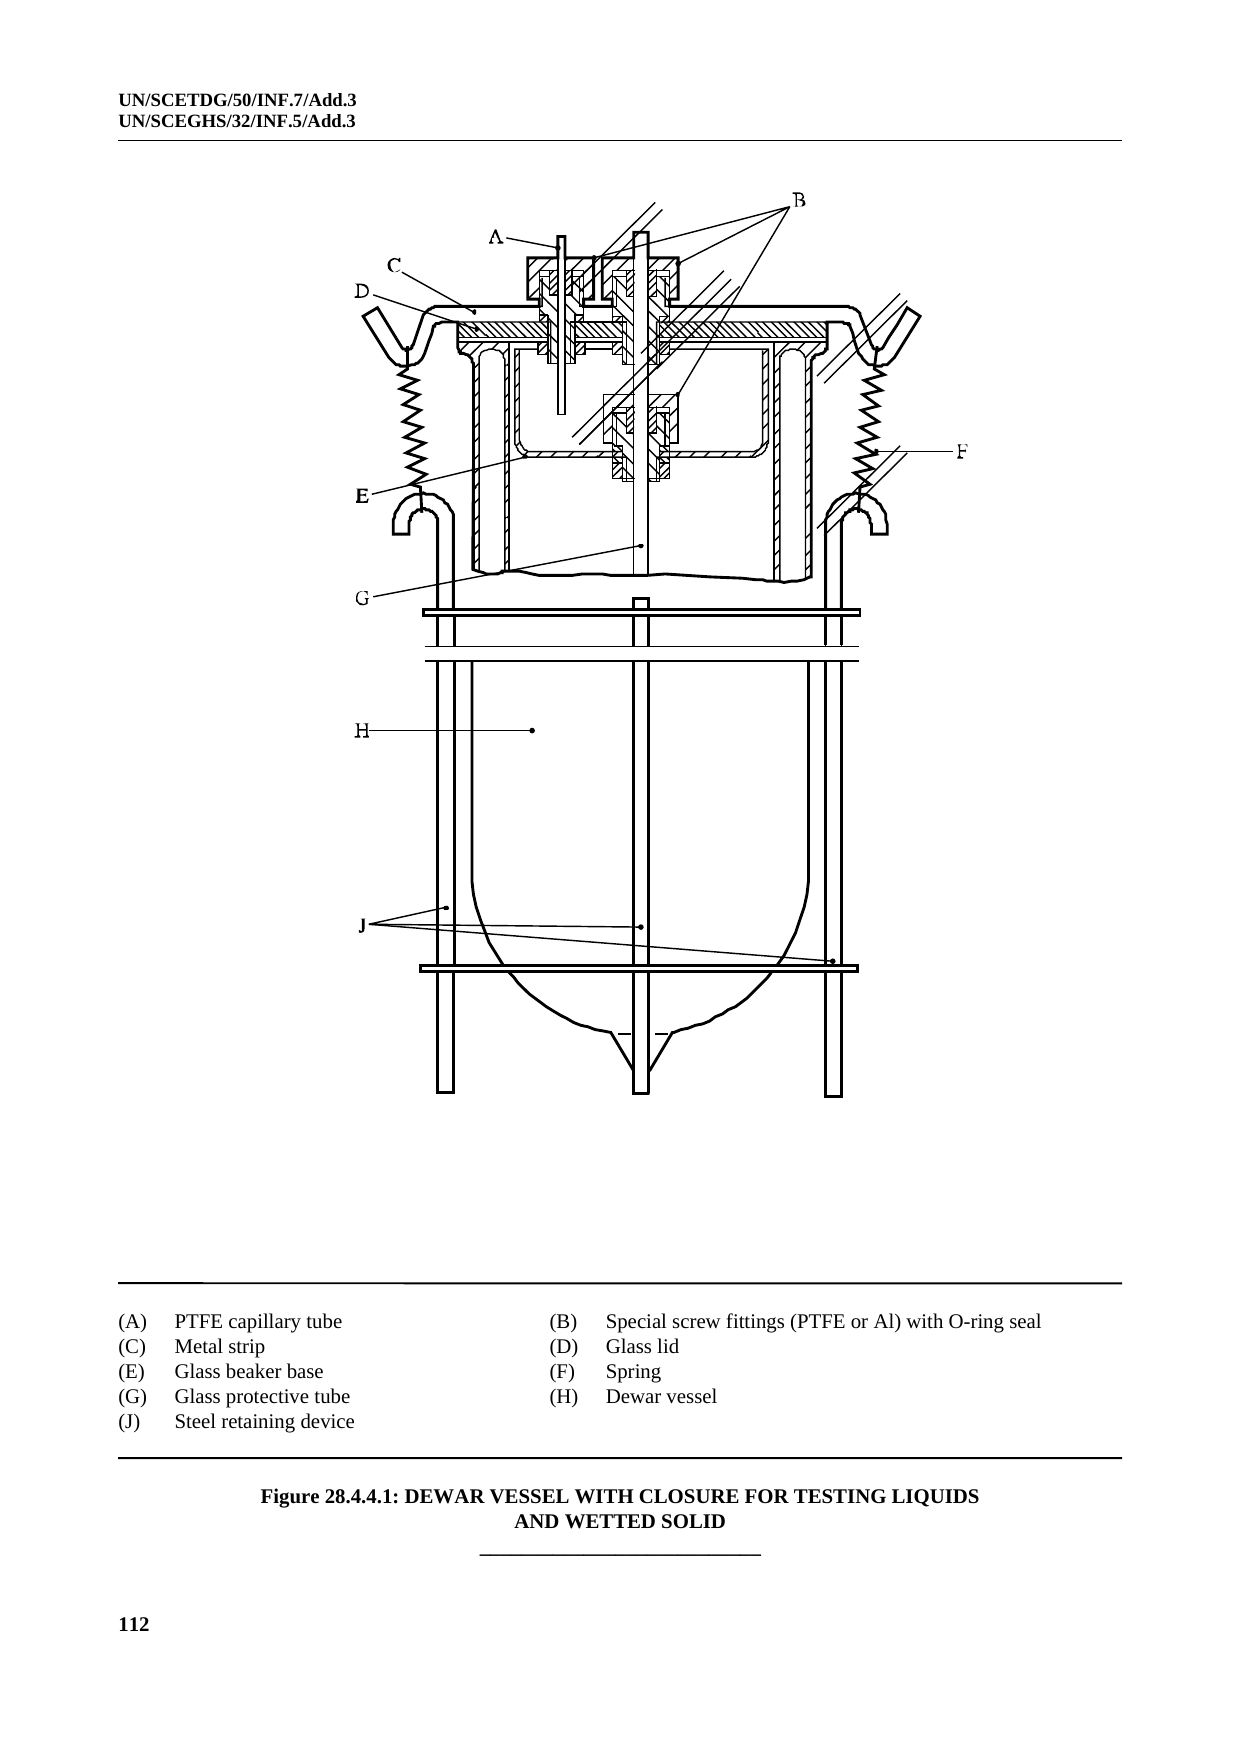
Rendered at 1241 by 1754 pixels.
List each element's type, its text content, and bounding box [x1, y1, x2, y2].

text ___________________________ [118, 1533, 1122, 1558]
list Figure 28.4.4.1: DEWAR VESSEL WITH CLOSURE FOR TESTING LIQUIDS [118, 1483, 1122, 1508]
text AND WETTED SOLID [118, 1508, 1122, 1533]
list (A) PTFE capillary tube (B) Special screw fittings (PTFE or Al) with O-ring seal [118, 1308, 1122, 1333]
list (J) Steel retaining device [118, 1408, 1122, 1433]
list (C) Metal strip (D) Glass lid [118, 1333, 1122, 1358]
list (E) Glass beaker base (F) Spring [118, 1358, 1122, 1383]
list (G) Glass protective tube (H) Dewar vessel [118, 1383, 1122, 1408]
